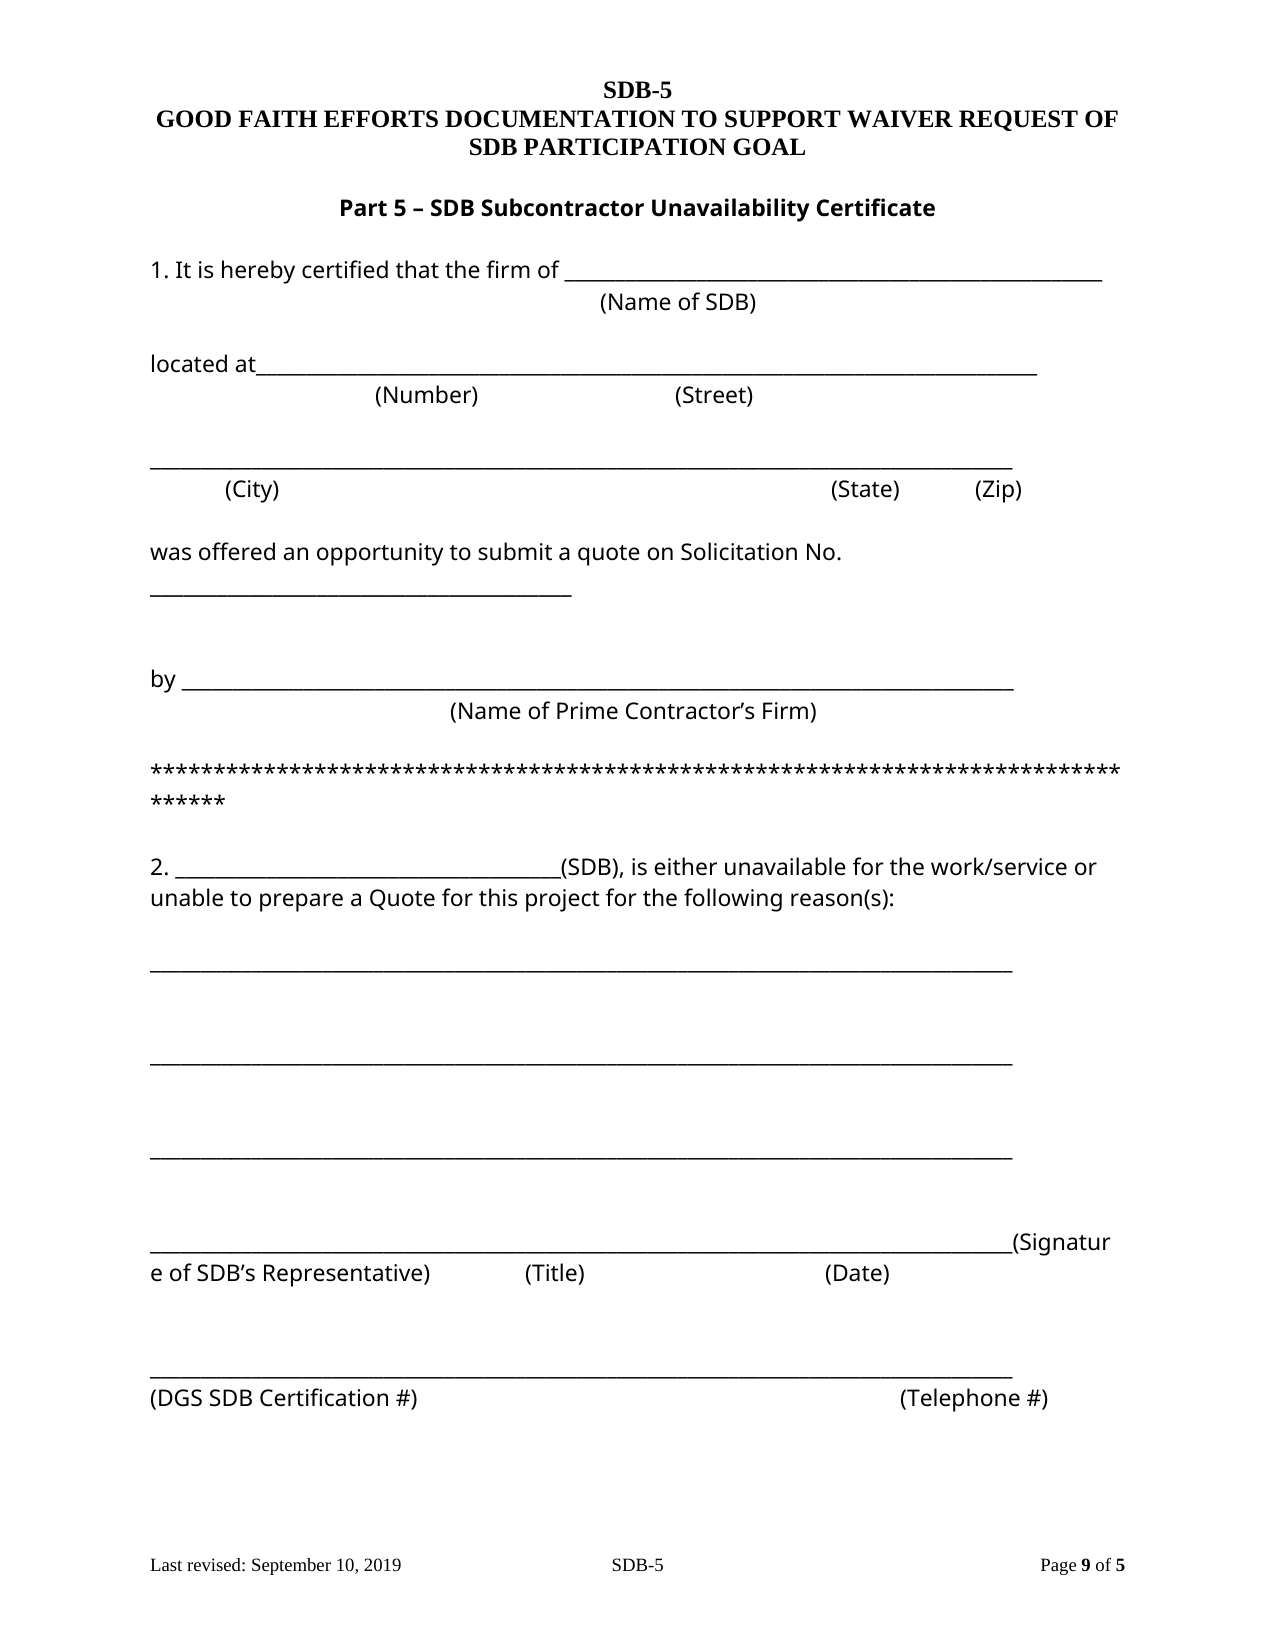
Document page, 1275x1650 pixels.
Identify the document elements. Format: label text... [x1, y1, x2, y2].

text (City) (State) (Zip) [150, 473, 1125, 504]
text _____________________________________________________________________________________ [150, 944, 1125, 976]
text _____________________________________________________________________________________ [150, 1038, 1125, 1069]
text 2. ______________________________________(SDB), is either unavailable for the work/service or unable to prepare a Quote for this project for the following reason(s): [150, 851, 1125, 913]
text Part 5 – SDB Subcontractor Unavailability Certificate [150, 192, 1125, 223]
text located at_____________________________________________________________________________ [150, 348, 1125, 379]
text _____________________________________________________________________________________ [150, 442, 1125, 473]
text (Number) (Street) [300, 379, 1125, 411]
text 1. It is hereby certified that the firm of _____________________________________________________ [150, 254, 1125, 286]
text was offered an opportunity to submit a quote on Solicitation No. ______________________________________ [150, 536, 1125, 601]
text (Name of Prime Contractor’s Firm) [375, 694, 1125, 726]
text _____________________________________________________________________________________ [150, 1351, 1125, 1382]
text _____________________________________________________________________________________(Signature of SDB’s Representative) (Title) (Date) [150, 1226, 1125, 1288]
text _____________________________________________________________________________________ [150, 1132, 1125, 1163]
text (Name of SDB) [525, 286, 1125, 317]
text by __________________________________________________________________________________ [150, 663, 1125, 694]
text *********************************************************************************** [150, 757, 1125, 819]
text (DGS SDB Certification #) (Telephone #) [150, 1382, 1125, 1413]
